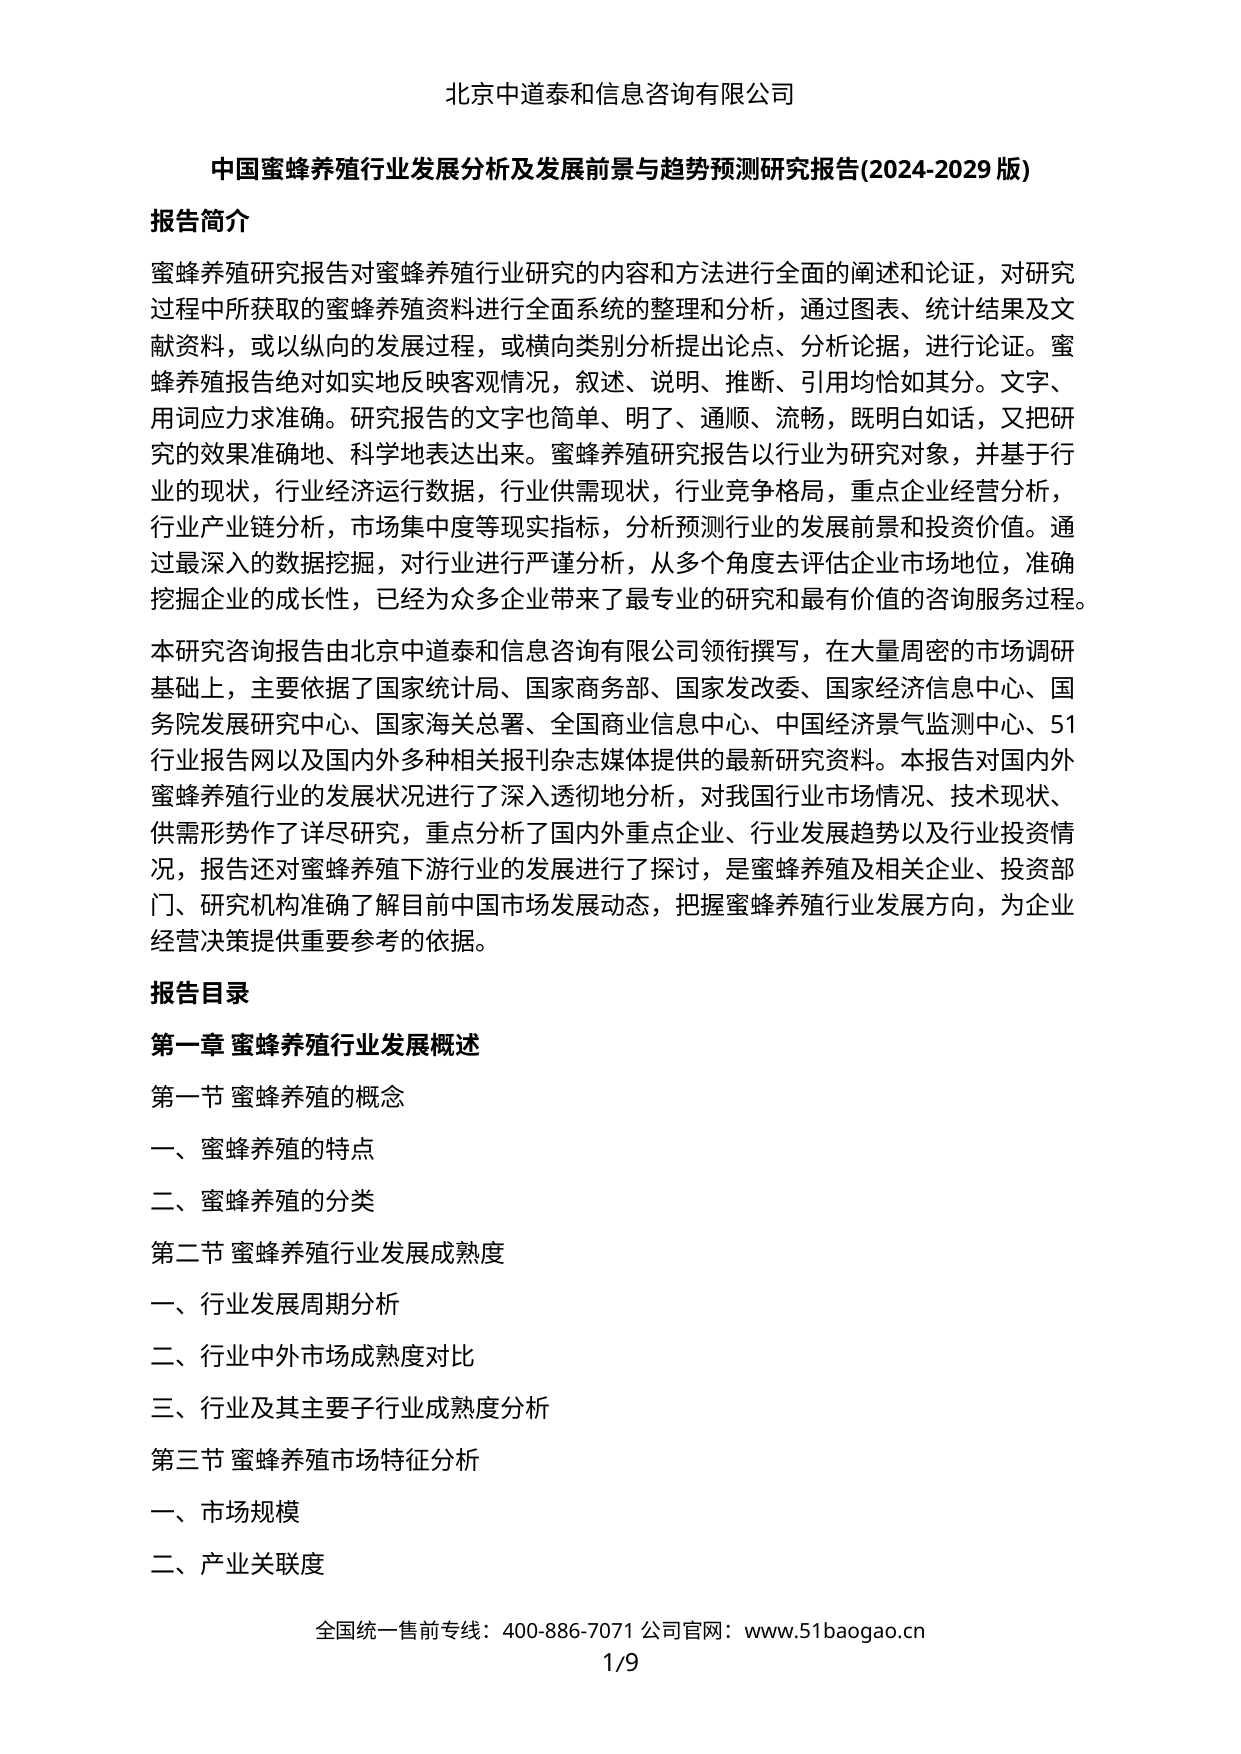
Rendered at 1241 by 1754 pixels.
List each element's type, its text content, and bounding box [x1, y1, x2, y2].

text 中国蜜蜂养殖行业发展分析及发展前景与趋势预测研究报告(2024-2029版) [150, 150, 1090, 186]
text 第一章 蜜蜂养殖行业发展概述 [150, 1026, 1090, 1062]
text 本研究咨询报告由北京中道泰和信息咨询有限公司领衔撰写，在大量周密的市场调研基础上，主要依据了国家统计局、国家商务部、国家发改委、国家经济信息中心、国务院发展研究中心、国家海关总署、全国商业信息中心、中国经济景气监测中心、51行业报告网以及国内外多种相关报刊杂志媒体提供的最新研究资料。本报告对国内外蜜蜂养殖行业的发展状况进行了深入透彻地分析，对我国行业市场情况、技术现状、供需形势作了详尽研究，重点分析了国内外重点企业、行业发展趋势以及行业投资情况，报告还对蜜蜂养殖下游行业的发展进行了探讨，是蜜蜂养殖及相关企业、投资部门、研究机构准确了解目前中国市场发展动态，把握蜜蜂养殖行业发展方向，为企业经营决策提供重要参考的依据。 [150, 632, 1090, 958]
text 三、行业及其主要子行业成熟度分析 [150, 1389, 1090, 1425]
text 一、蜜蜂养殖的特点 [150, 1129, 1090, 1166]
text 第三节 蜜蜂养殖市场特征分析 [150, 1441, 1090, 1477]
text 报告目录 [150, 974, 1090, 1010]
text 蜜蜂养殖研究报告对蜜蜂养殖行业研究的内容和方法进行全面的阐述和论证，对研究过程中所获取的蜜蜂养殖资料进行全面系统的整理和分析，通过图表、统计结果及文献资料，或以纵向的发展过程，或横向类别分析提出论点、分析论据，进行论证。蜜蜂养殖报告绝对如实地反映客观情况，叙述、说明、推断、引用均恰如其分。文字、用词应力求准确。研究报告的文字也简单、明了、通顺、流畅，既明白如话，又把研究的效果准确地、科学地表达出来。蜜蜂养殖研究报告以行业为研究对象，并基于行业的现状，行业经济运行数据，行业供需现状，行业竞争格局，重点企业经营分析，行业产业链分析，市场集中度等现实指标，分析预测行业的发展前景和投资价值。通过最深入的数据挖掘，对行业进行严谨分析，从多个角度去评估企业市场地位，准确挖掘企业的成长性，已经为众多企业带来了最专业的研究和最有价值的咨询服务过程。 [150, 254, 1090, 616]
text 二、产业关联度 [150, 1544, 1090, 1581]
text 二、行业中外市场成熟度对比 [150, 1337, 1090, 1373]
text 一、行业发展周期分析 [150, 1285, 1090, 1321]
text 报告简介 [150, 202, 1090, 238]
text 第二节 蜜蜂养殖行业发展成熟度 [150, 1233, 1090, 1269]
text 第一节 蜜蜂养殖的概念 [150, 1077, 1090, 1114]
text 二、蜜蜂养殖的分类 [150, 1181, 1090, 1217]
text 一、市场规模 [150, 1492, 1090, 1529]
